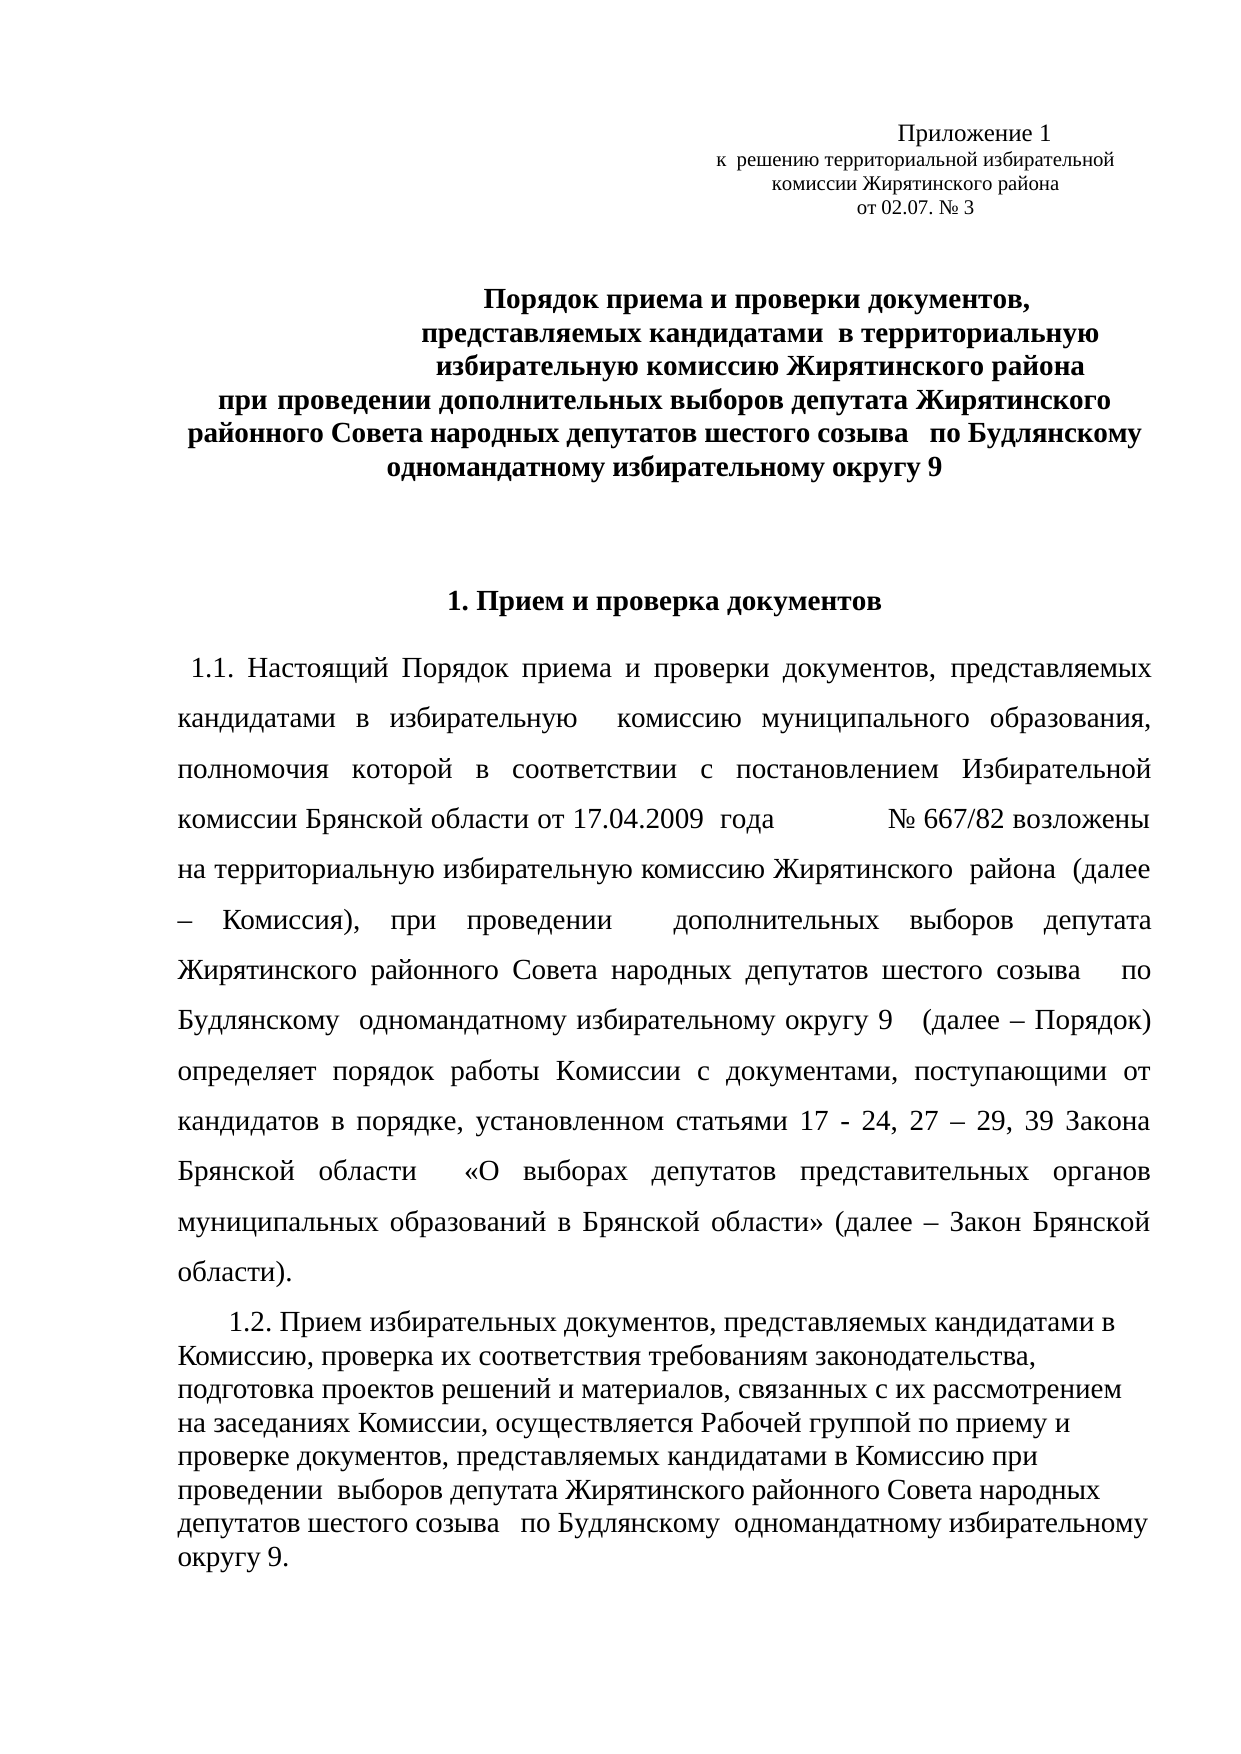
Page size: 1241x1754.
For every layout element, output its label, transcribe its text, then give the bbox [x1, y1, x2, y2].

text к решению территориальной избирательной комиссии Жирятинского района [679, 147, 1152, 195]
text при проведении дополнительных выборов депутата Жирятинского районного Совета народных депутатов шестого созыва по Будлянскому одномандатному избирательному округу 9 [177, 382, 1152, 483]
text 1.2. Прием избирательных документов, представляемых кандидатами в Комиссию, проверка их соответствия требованиям законодательства, подготовка проектов решений и материалов, связанных с их рассмотрением на заседаниях Комиссии, осуществляется Рабочей группой по приему и проверке документов, представляемых кандидатами в Комиссию при проведении выборов депутата Жирятинского районного Совета народных депутатов шестого созыва по Будлянскому одномандатному избирательному округу 9. [177, 1304, 1152, 1573]
text 1. Прием и проверка документов [177, 583, 1152, 617]
text от 02.07. № 3 [679, 195, 1152, 219]
text Порядок приема и проверки документов, представляемых кандидатами в территориальную избирательную комиссию Жирятинского района [369, 281, 1152, 382]
text Приложение 1 [753, 118, 1152, 147]
text 1.1. Настоящий Порядок приема и проверки документов, представляемых кандидатами в избирательную комиссию муниципального образования, полномочия которой в соответствии с постановлением Избирательной комиссии Брянской области от 17.04.2009 года № 667/82 возложены на территориальную избирательную комиссию Жирятинского района (далее – Комиссия), при проведении дополнительных выборов депутата Жирятинского районного Совета народных депутатов шестого созыва по Будлянскому одномандатному избирательному округу 9 (далее – Порядок) определяет порядок работы Комиссии с документами, поступающими от кандидатов в порядке, установленном статьями 17 - 24, 27 – 29, 39 Закона Брянской области «О выборах депутатов представительных органов муниципальных образований в Брянской области» (далее – Закон Брянской области). [177, 650, 1152, 1288]
